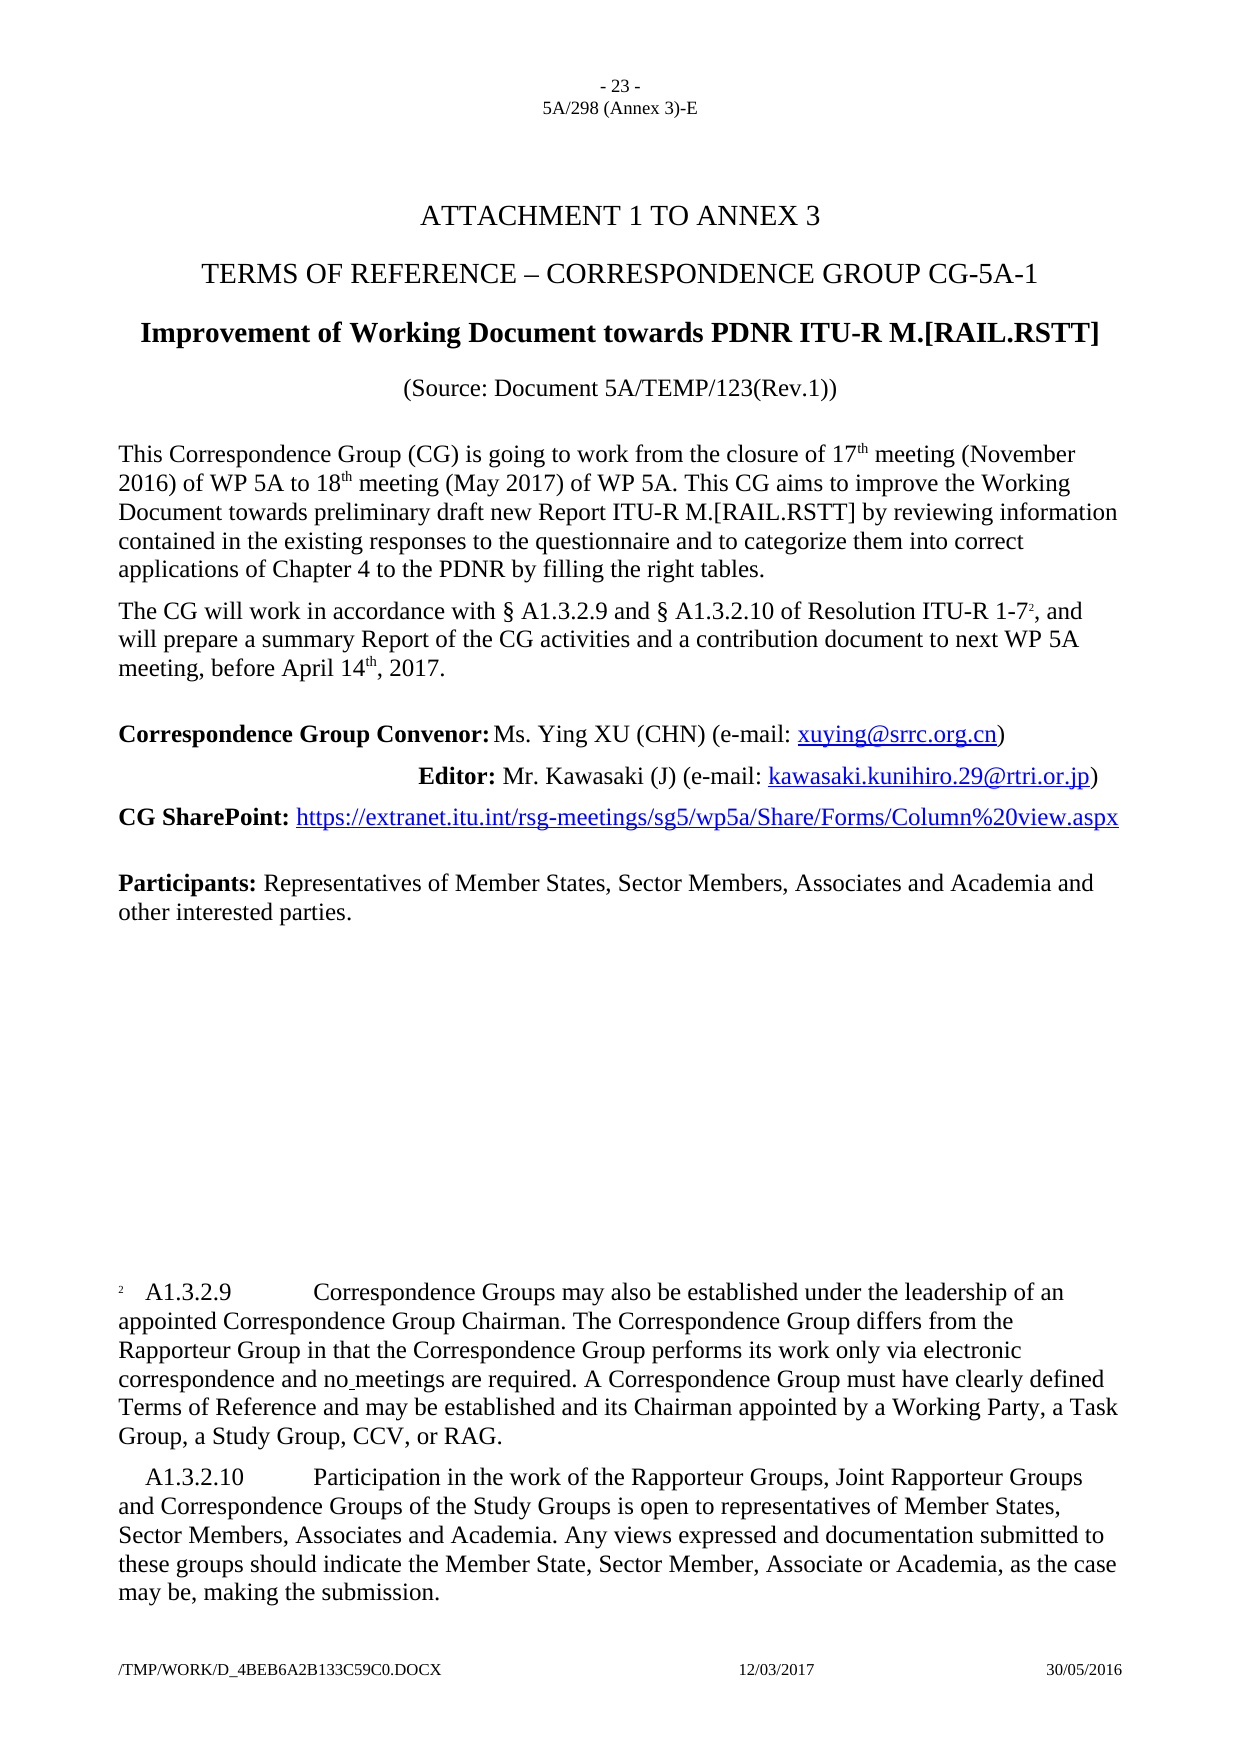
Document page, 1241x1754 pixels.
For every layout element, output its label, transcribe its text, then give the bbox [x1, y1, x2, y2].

title This Correspondence Group (CG) is going to work from the closure of 17th meeting (November 2016) of WP 5A to 18th meeting (May 2017) of WP 5A. This CG aims to improve the Working Document towards preliminary draft new Report ITU-R M.[RAIL.RSTT] by reviewing information contained in the existing responses to the questionnaire and to categorize them into correct applications of Chapter 4 to the PDNR by filling the right tables. [118, 439, 1122, 583]
title Participants: Representatives of Member States, Sector Members, Associates and Academia and other interested parties. [118, 868, 1122, 926]
text Editor: Mr. Kawasaki (J) (e-mail: kawasaki.kunihiro.29@rtri.or.jp) [118, 761, 1122, 789]
title (Source: Document 5A/TEMP/123(Rev.1)) [118, 373, 1122, 402]
text CG SharePoint: https://extranet.itu.int/rsg-meetings/sg5/wp5a/Share/Forms/Column%20view.aspx [118, 802, 1122, 831]
text The CG will work in accordance with § A1.3.2.9 and § A1.3.2.10 of Resolution ITU-R 1-7, and will prepare a summary Report of the CG activities and a contribution document to next WP 5A meeting, before April 14th, 2017. [118, 596, 1122, 682]
text Attachment 1 to Annex 3 [118, 198, 1122, 231]
title Improvement of Working Document towards PDNR ITU-R M.[RAIL.RSTT] [118, 315, 1122, 348]
title Correspondence Group Convenor: Ms. Ying XU (CHN) (e-mail: xuying@srrc.org.cn) [118, 719, 1122, 748]
title terms of reference – correspondence group CG-5A-1 [118, 256, 1122, 290]
